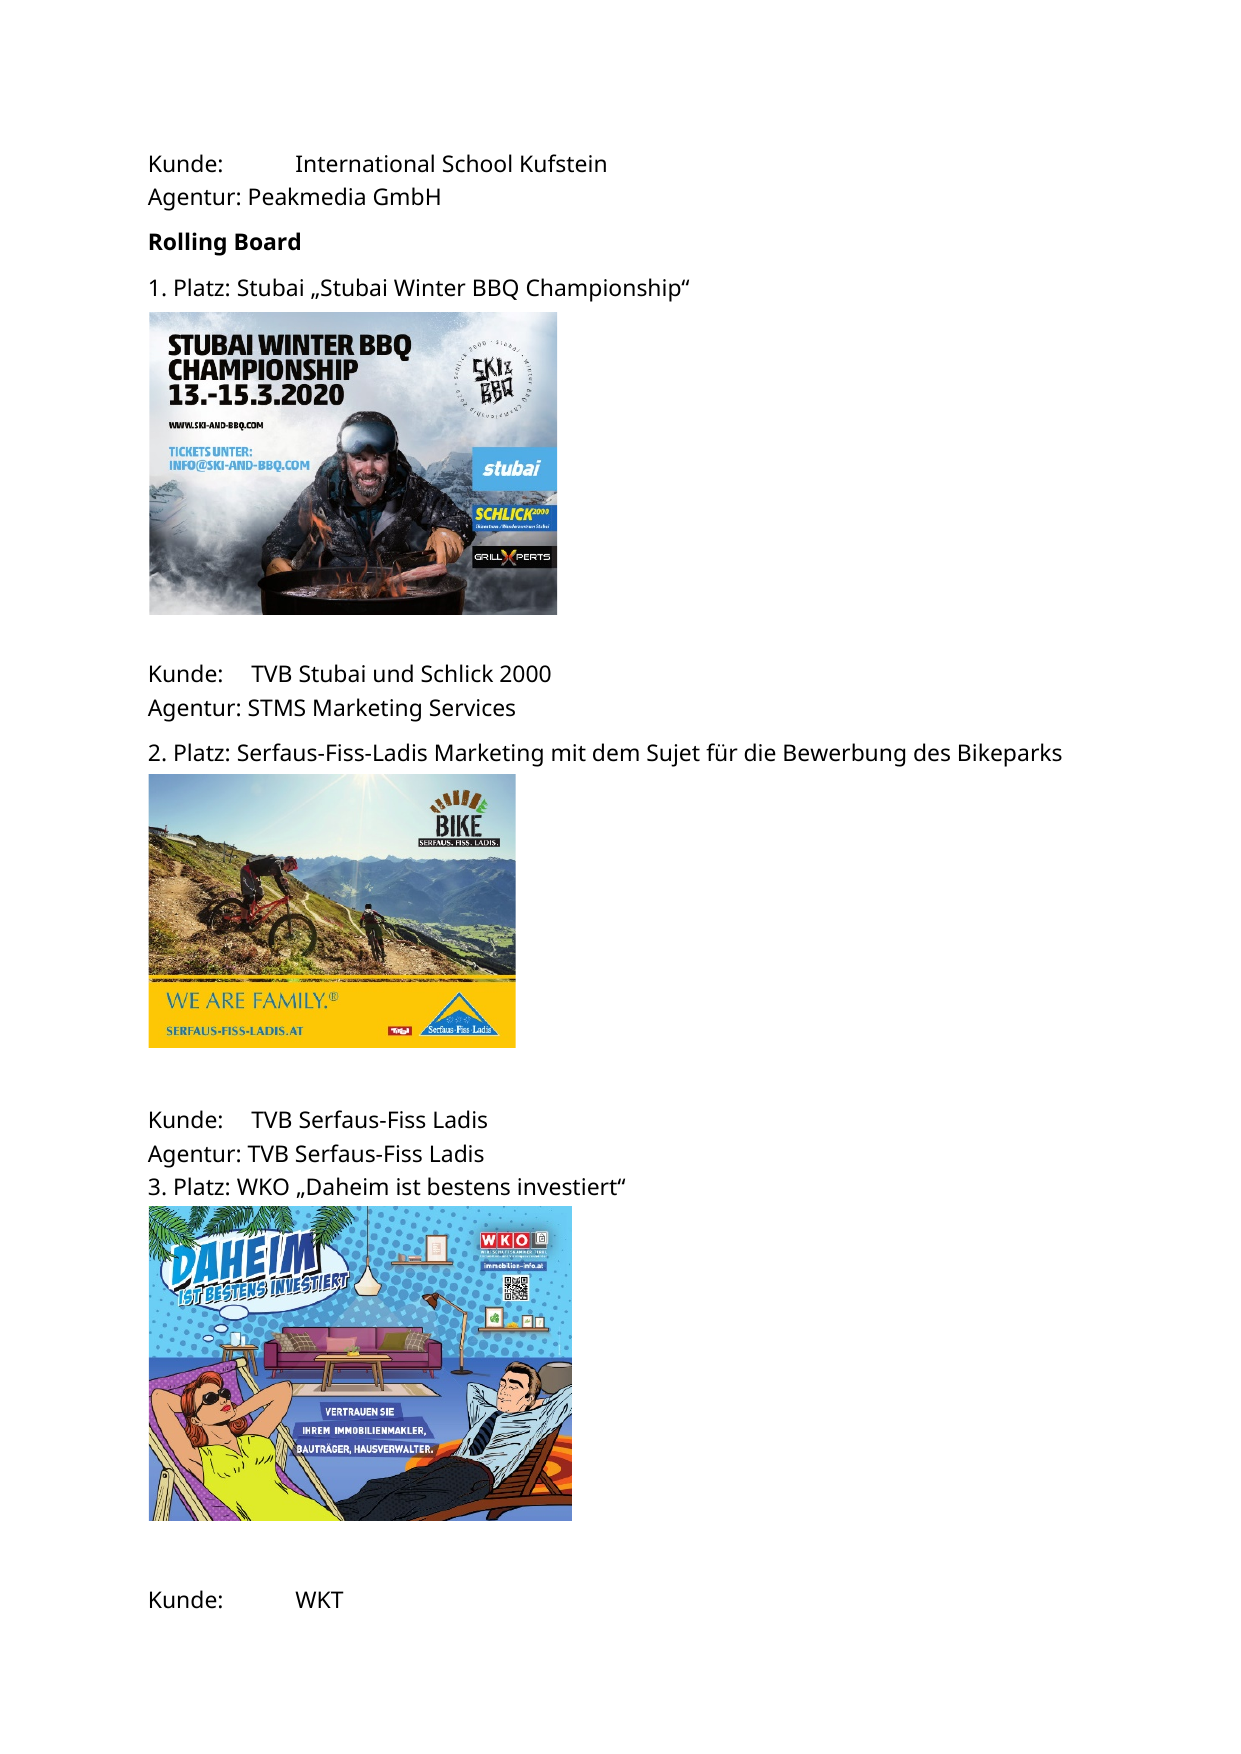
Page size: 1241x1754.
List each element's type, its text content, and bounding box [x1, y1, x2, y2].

text 3. Platz: WKO „Daheim ist bestens investiert“ [148, 1171, 1093, 1203]
text Kunde: International School Kufstein Agentur: Peakmedia GmbH [148, 148, 1093, 212]
picture [146, 1206, 572, 1519]
text 2. Platz: Serfaus-Fiss-Ladis Marketing mit dem Sujet für die Bewerbung des Bikeparks [148, 737, 1093, 768]
picture [147, 312, 557, 613]
text Kunde: TVB Stubai und Schlick 2000 [148, 625, 1093, 689]
text Agentur: STMS Marketing Services [148, 692, 1093, 723]
text Rolling Board [148, 226, 1093, 258]
text Agentur: TVB Serfaus-Fiss Ladis [148, 1138, 1093, 1169]
text 1. Platz: Stubai „Stubai Winter BBQ Championship“ [148, 272, 1093, 303]
picture [146, 774, 515, 1046]
text Kunde: WKT [148, 1584, 1093, 1615]
text Kunde: TVB Serfaus-Fiss Ladis [148, 1057, 1093, 1136]
